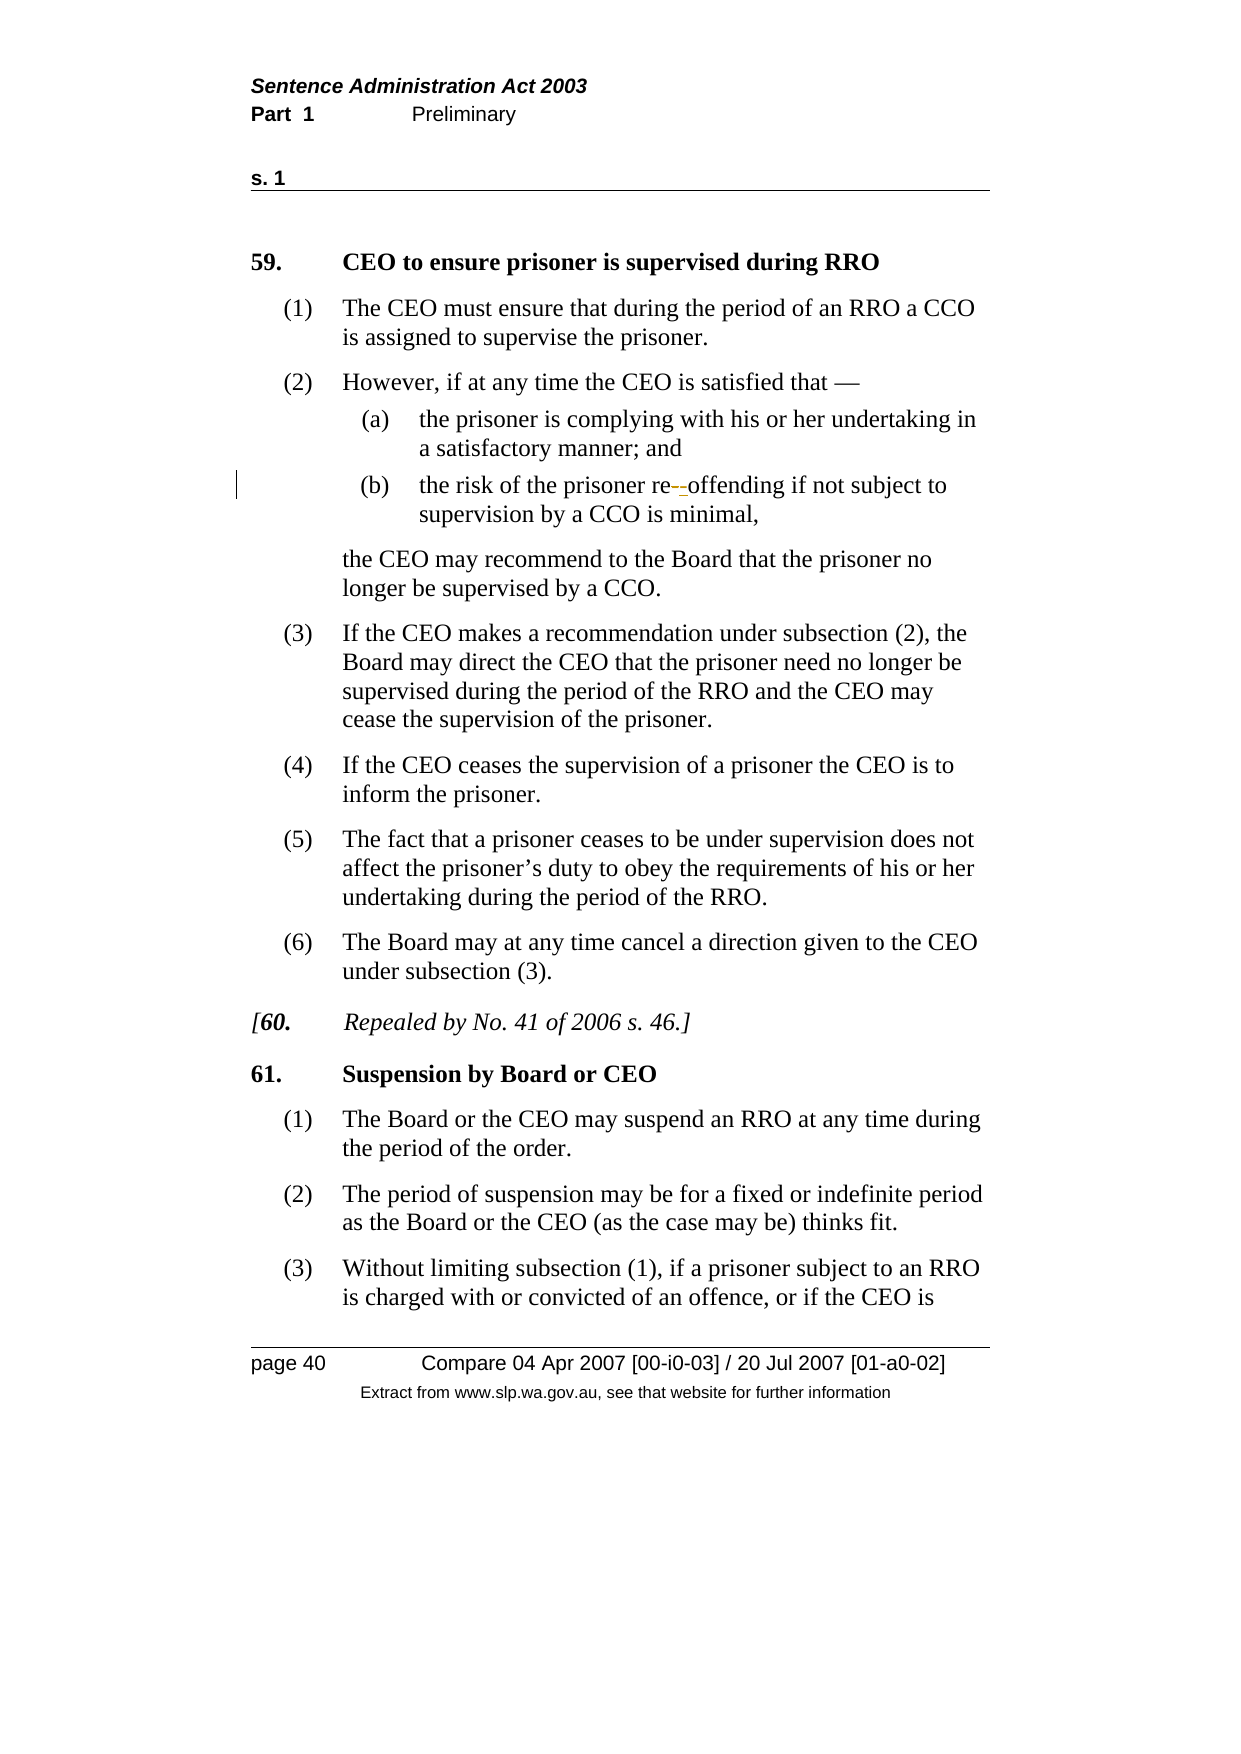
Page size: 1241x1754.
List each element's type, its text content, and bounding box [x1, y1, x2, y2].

text (1) The Board or the CEO may suspend an RRO at any time during the period of the order. [251, 1104, 990, 1162]
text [251, 1253, 990, 1310]
text (1) The CEO must ensure that during the period of an RRO a CCO is assigned to supervise the prisoner. [251, 293, 990, 350]
text (3) If the CEO makes a recommendation under subsection (2), the Board may direct the CEO that the prisoner need no longer be supervised during the period of the RRO and the CEO may cease the supervision of the prisoner. [251, 618, 990, 733]
text (4) If the CEO ceases the supervision of a prisoner the CEO is to inform the prisoner. [251, 750, 990, 807]
text (2) However, if at any time the CEO is satisfied that — [251, 367, 990, 396]
text (b) the risk of the prisoner reoffending if not subject to supervision by a CCO is minimal, [251, 470, 990, 527]
text (a) the prisoner is complying with his or her undertaking in a satisfactory manner; and [251, 404, 990, 462]
text (6) The Board may at any time cancel a direction given to the CEO under subsection (3). [251, 927, 990, 984]
text the CEO may recommend to the Board that the prisoner no longer be supervised by a CCO. [251, 544, 990, 602]
subtitle 61. Suspension by Board or CEO [251, 1059, 990, 1088]
text (2) The period of suspension may be for a fixed or indefinite period as the Board or the CEO (as the case may be) thinks fit. [251, 1179, 990, 1236]
subtitle 59. CEO to ensure prisoner is supervised during RRO [251, 247, 990, 276]
text [60. Repealed by No. 41 of 2006 s. 46.] [251, 1007, 990, 1036]
text (5) The fact that a prisoner ceases to be under supervision does not affect the prisoner’s duty to obey the requirements of his or her undertaking during the period of the RRO. [251, 824, 990, 910]
